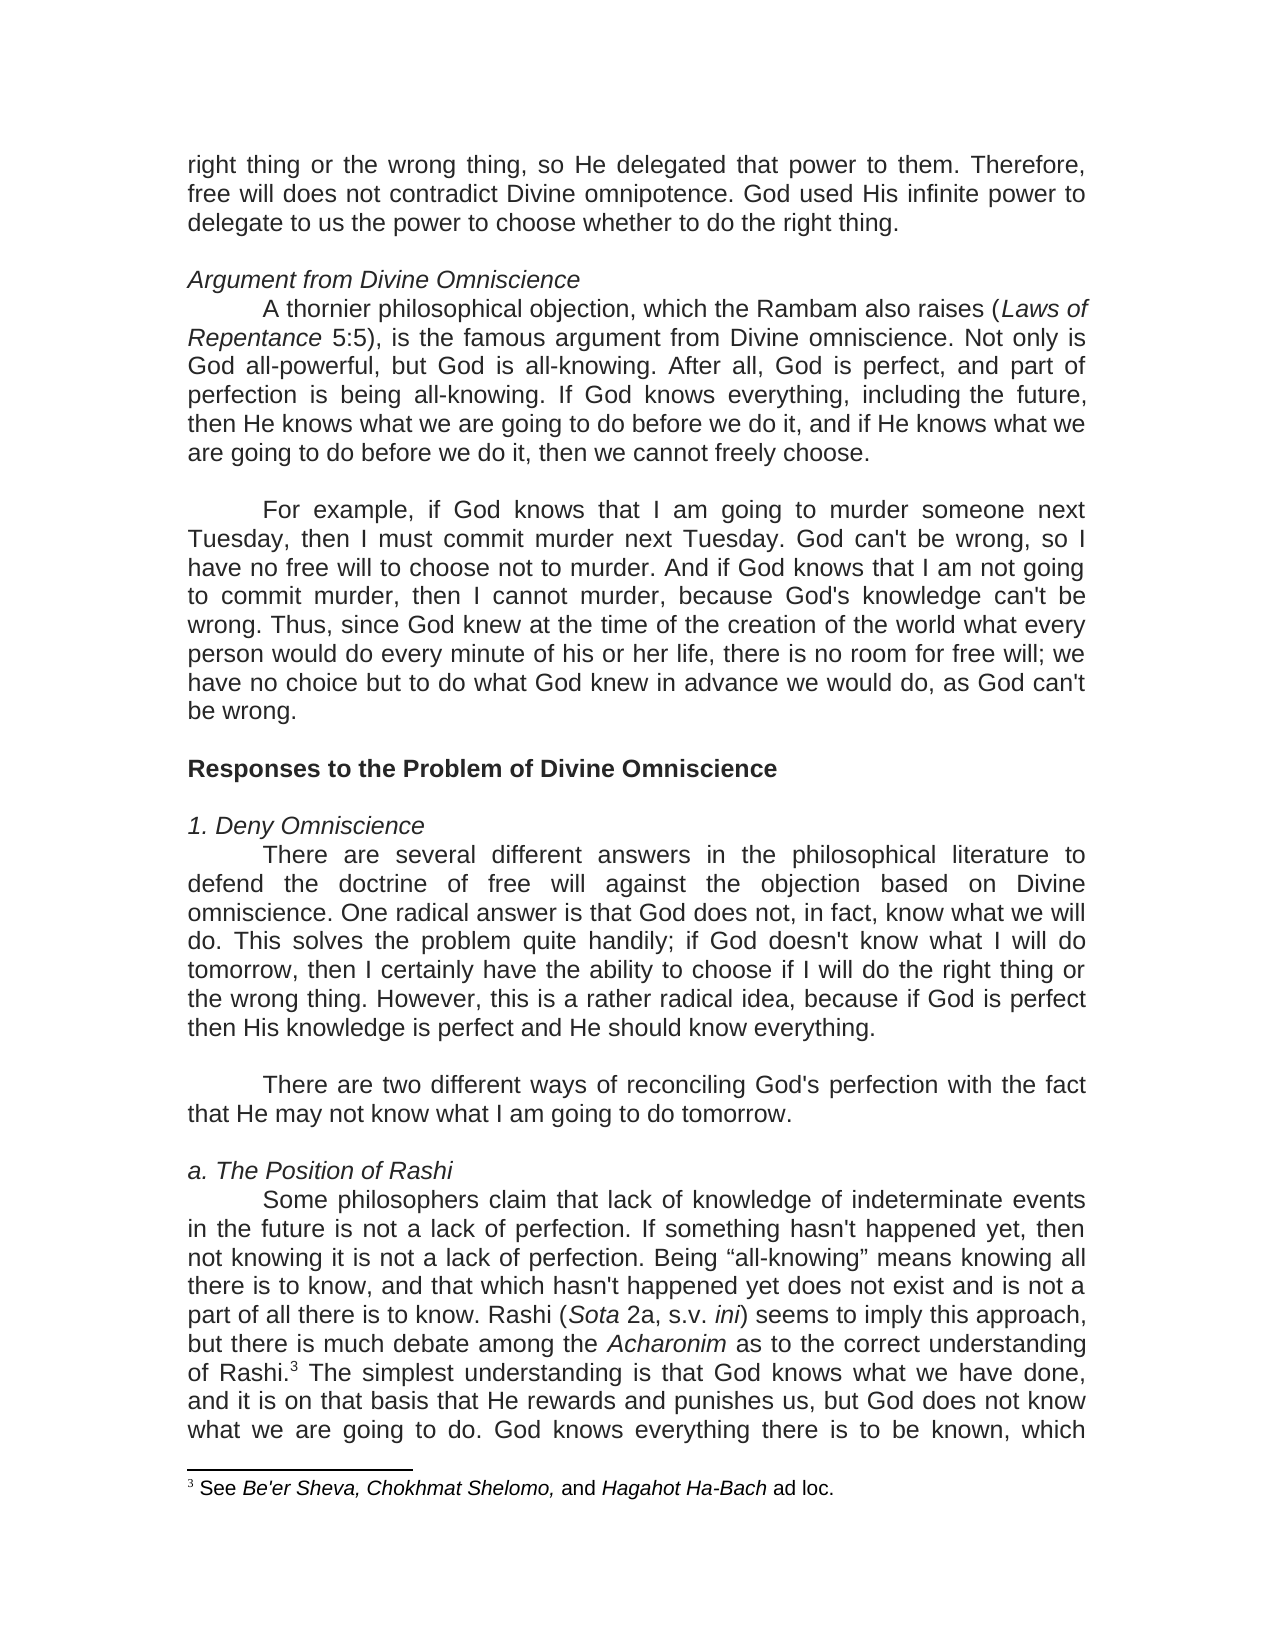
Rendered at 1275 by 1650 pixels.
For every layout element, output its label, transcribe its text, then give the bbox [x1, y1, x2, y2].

text There are several different answers in the philosophical literature to defend the doctrine of free will against the objection based on Divine omniscience. One radical answer is that God does not, in fact, know what we will do. This solves the problem quite handily; if God doesn't know what I will do tomorrow, then I certainly have the ability to choose if I will do the right thing or the wrong thing. However, this is a rather radical idea, because if God is perfect then His knowledge is perfect and He should know everything. [187, 840, 1087, 1041]
text Responses to the Problem of Divine Omniscience [187, 754, 1087, 782]
text For example, if God knows that I am going to murder someone next Tuesday, then I must commit murder next Tuesday. God can't be wrong, so I have no free will to choose not to murder. And if God knows that I am not going to commit murder, then I cannot murder, because God's knowledge can't be wrong. Thus, since God knew at the time of the creation of the world what every person would do every minute of his or her life, there is no room for free will; we have no choice but to do what God knew in advance we would do, as God can't be wrong. [187, 495, 1087, 725]
text A thornier philosophical objection, which the Rambam also raises (Laws of Repentance 5:5), is the famous argument from Divine omniscience. Not only is God all-powerful, but God is all-knowing. After all, God is perfect, and part of perfection is being all-knowing. If God knows everything, including the future, then He knows what we are going to do before we do it, and if He knows what we are going to do before we do it, then we cannot freely choose. [187, 294, 1087, 466]
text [187, 1185, 1087, 1444]
text a. The Position of Rashi [187, 1156, 1087, 1185]
text 1. Deny Omniscience [187, 811, 1087, 840]
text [187, 150, 1087, 236]
text Argument from Divine Omniscience [187, 265, 1087, 294]
text There are two different ways of reconciling God's perfection with the fact that He may not know what I am going to do tomorrow. [187, 1070, 1087, 1127]
